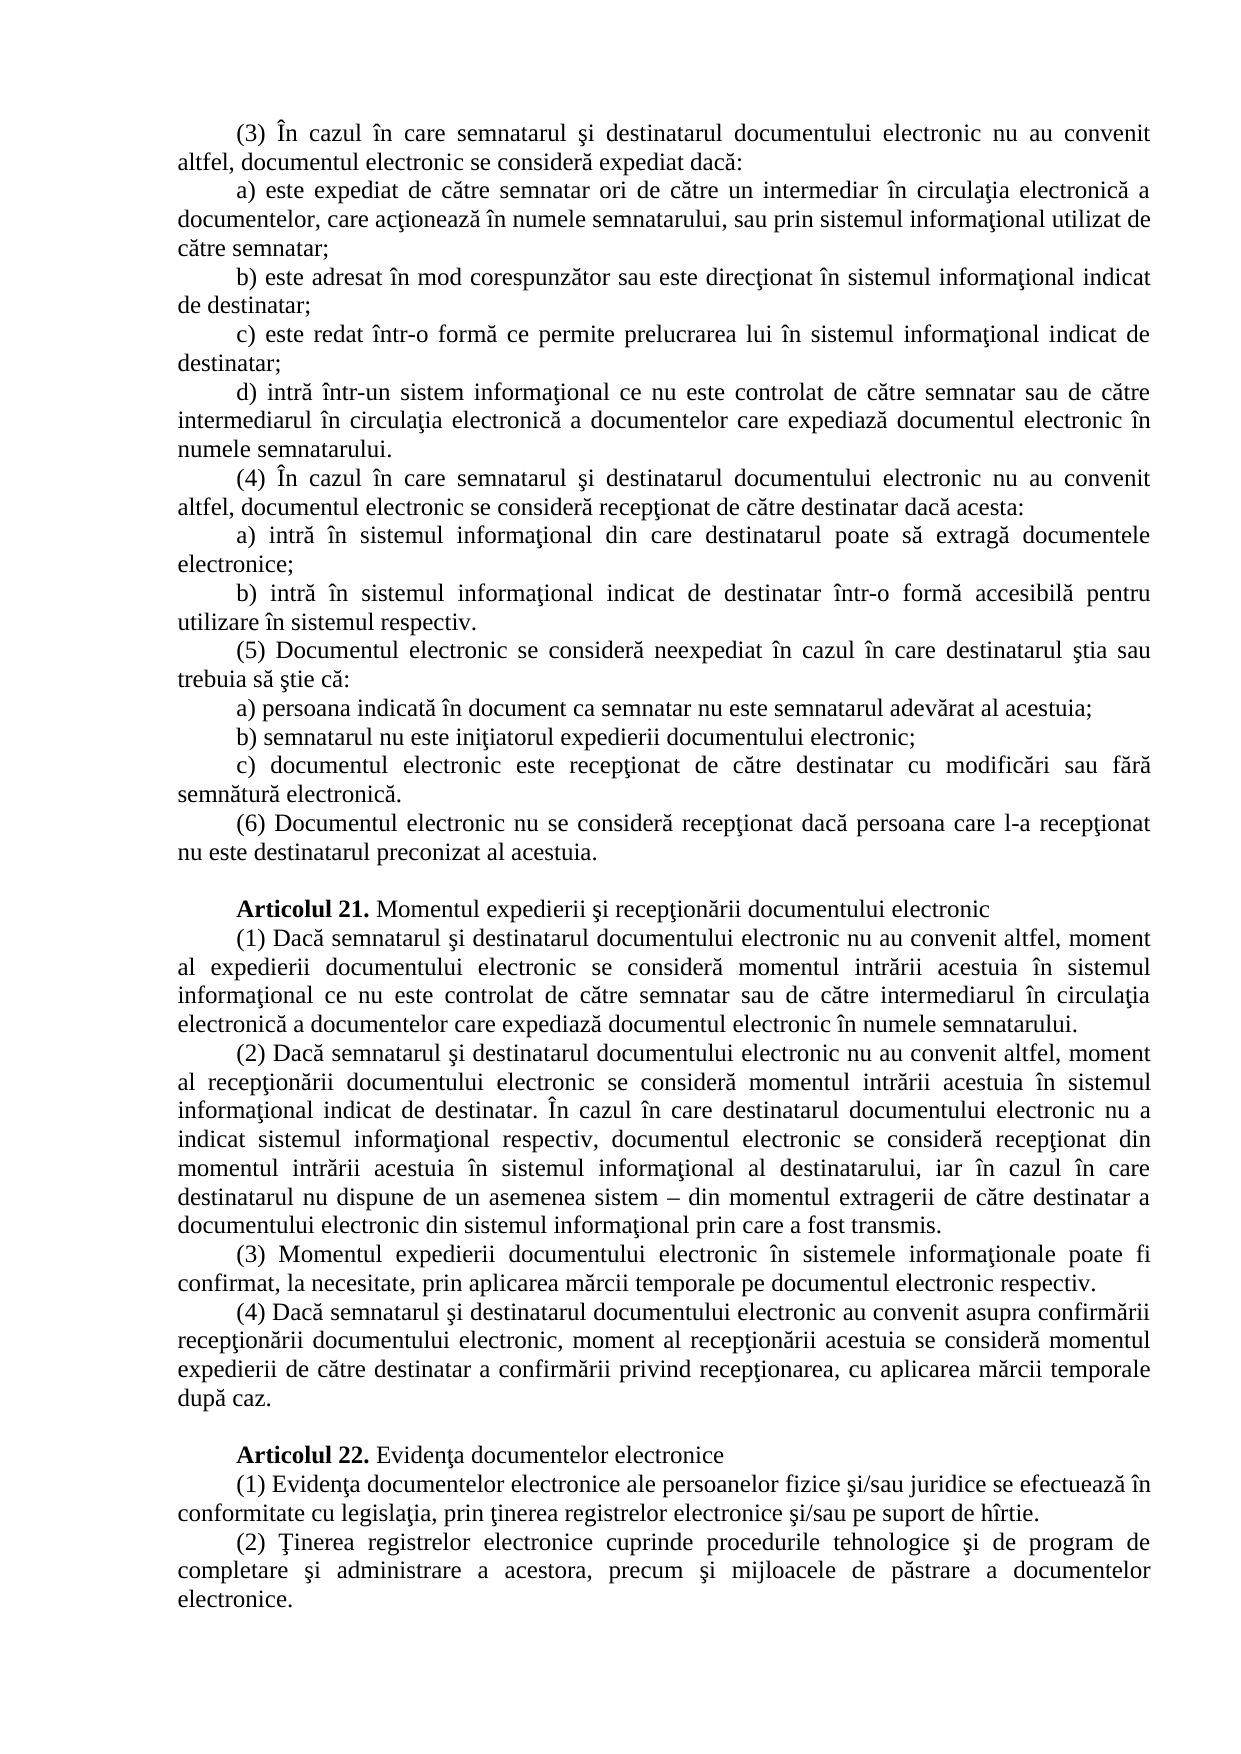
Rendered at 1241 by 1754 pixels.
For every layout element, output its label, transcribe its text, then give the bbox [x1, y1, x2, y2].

text a) intră în sistemul informaţional din care destinatarul poate să extragă documentele electronice; [177, 521, 1152, 578]
text c) este redat într-o formă ce permite prelucrarea lui în sistemul informaţional indicat de destinatar; [177, 319, 1152, 377]
text a) este expediat de către semnatar ori de către un intermediar în circulaţia electronică a documentelor, care acţionează în numele semnatarului, sau prin sistemul informaţional utilizat de către semnatar; [177, 176, 1152, 262]
text Articolul 22. Evidenţa documentelor electronice [177, 1441, 1152, 1469]
text c) documentul electronic este recepţionat de către destinatar cu modificări sau fără semnătură electronică. [177, 751, 1152, 808]
text a) persoana indicată în document ca semnatar nu este semnatarul adevărat al acestuia; [177, 693, 1152, 722]
text (5) Documentul electronic se consideră neexpediat în cazul în care destinatarul ştia sau trebuia să ştie că: [177, 636, 1152, 693]
text (4) În cazul în care semnatarul şi destinatarul documentului electronic nu au convenit altfel, documentul electronic se consideră recepţionat de către destinatar dacă acesta: [177, 463, 1152, 521]
text (4) Dacă semnatarul şi destinatarul documentului electronic au convenit asupra confirmării recepţionării documentului electronic, moment al recepţionării acestuia se consideră momentul expedierii de către destinatar a confirmării privind recepţionarea, cu aplicarea mărcii temporale după caz. [177, 1297, 1152, 1412]
text (1) Evidenţa documentelor electronice ale persoanelor fizice şi/sau juridice se efectuează în conformitate cu legislaţia, prin ţinerea registrelor electronice şi/sau pe suport de hîrtie. [177, 1469, 1152, 1527]
text (6) Documentul electronic nu se consideră recepţionat dacă persoana care l-a recepţionat nu este destinatarul preconizat al acestuia. [177, 808, 1152, 866]
text (1) Dacă semnatarul şi destinatarul documentului electronic nu au convenit altfel, moment al expedierii documentului electronic se consideră momentul intrării acestuia în sistemul informaţional ce nu este controlat de către semnatar sau de către intermediarul în circulaţia electronică a documentelor care expediază documentul electronic în numele semnatarului. [177, 923, 1152, 1038]
text (2) Dacă semnatarul şi destinatarul documentului electronic nu au convenit altfel, moment al recepţionării documentului electronic se consideră momentul intrării acestuia în sistemul informaţional indicat de destinatar. În cazul în care destinatarul documentului electronic nu a indicat sistemul informaţional respectiv, documentul electronic se consideră recepţionat din momentul intrării acestuia în sistemul informaţional al destinatarului, iar în cazul în care destinatarul nu dispune de un asemenea sistem – din momentul extragerii de către destinatar a documentului electronic din sistemul informaţional prin care a fost transmis. [177, 1038, 1152, 1239]
text (3) În cazul în care semnatarul şi destinatarul documentului electronic nu au convenit altfel, documentul electronic se consideră expediat dacă: [177, 118, 1152, 176]
text Articolul 21. Momentul expedierii şi recepţionării documentului electronic [177, 894, 1152, 923]
text b) semnatarul nu este iniţiatorul expedierii documentului electronic; [177, 722, 1152, 751]
text (2) Ţinerea registrelor electronice cuprinde procedurile tehnologice şi de program de completare şi administrare a acestora, precum şi mijloacele de păstrare a documentelor electronice. [177, 1527, 1152, 1613]
text b) este adresat în mod corespunzător sau este direcţionat în sistemul informaţional indicat de destinatar; [177, 262, 1152, 319]
text (3) Momentul expedierii documentului electronic în sistemele informaţionale poate fi confirmat, la necesitate, prin aplicarea mărcii temporale pe documentul electronic respectiv. [177, 1239, 1152, 1297]
text b) intră în sistemul informaţional indicat de destinatar într-o formă accesibilă pentru utilizare în sistemul respectiv. [177, 578, 1152, 636]
text d) intră într-un sistem informaţional ce nu este controlat de către semnatar sau de către intermediarul în circulaţia electronică a documentelor care expediază documentul electronic în numele semnatarului. [177, 377, 1152, 463]
